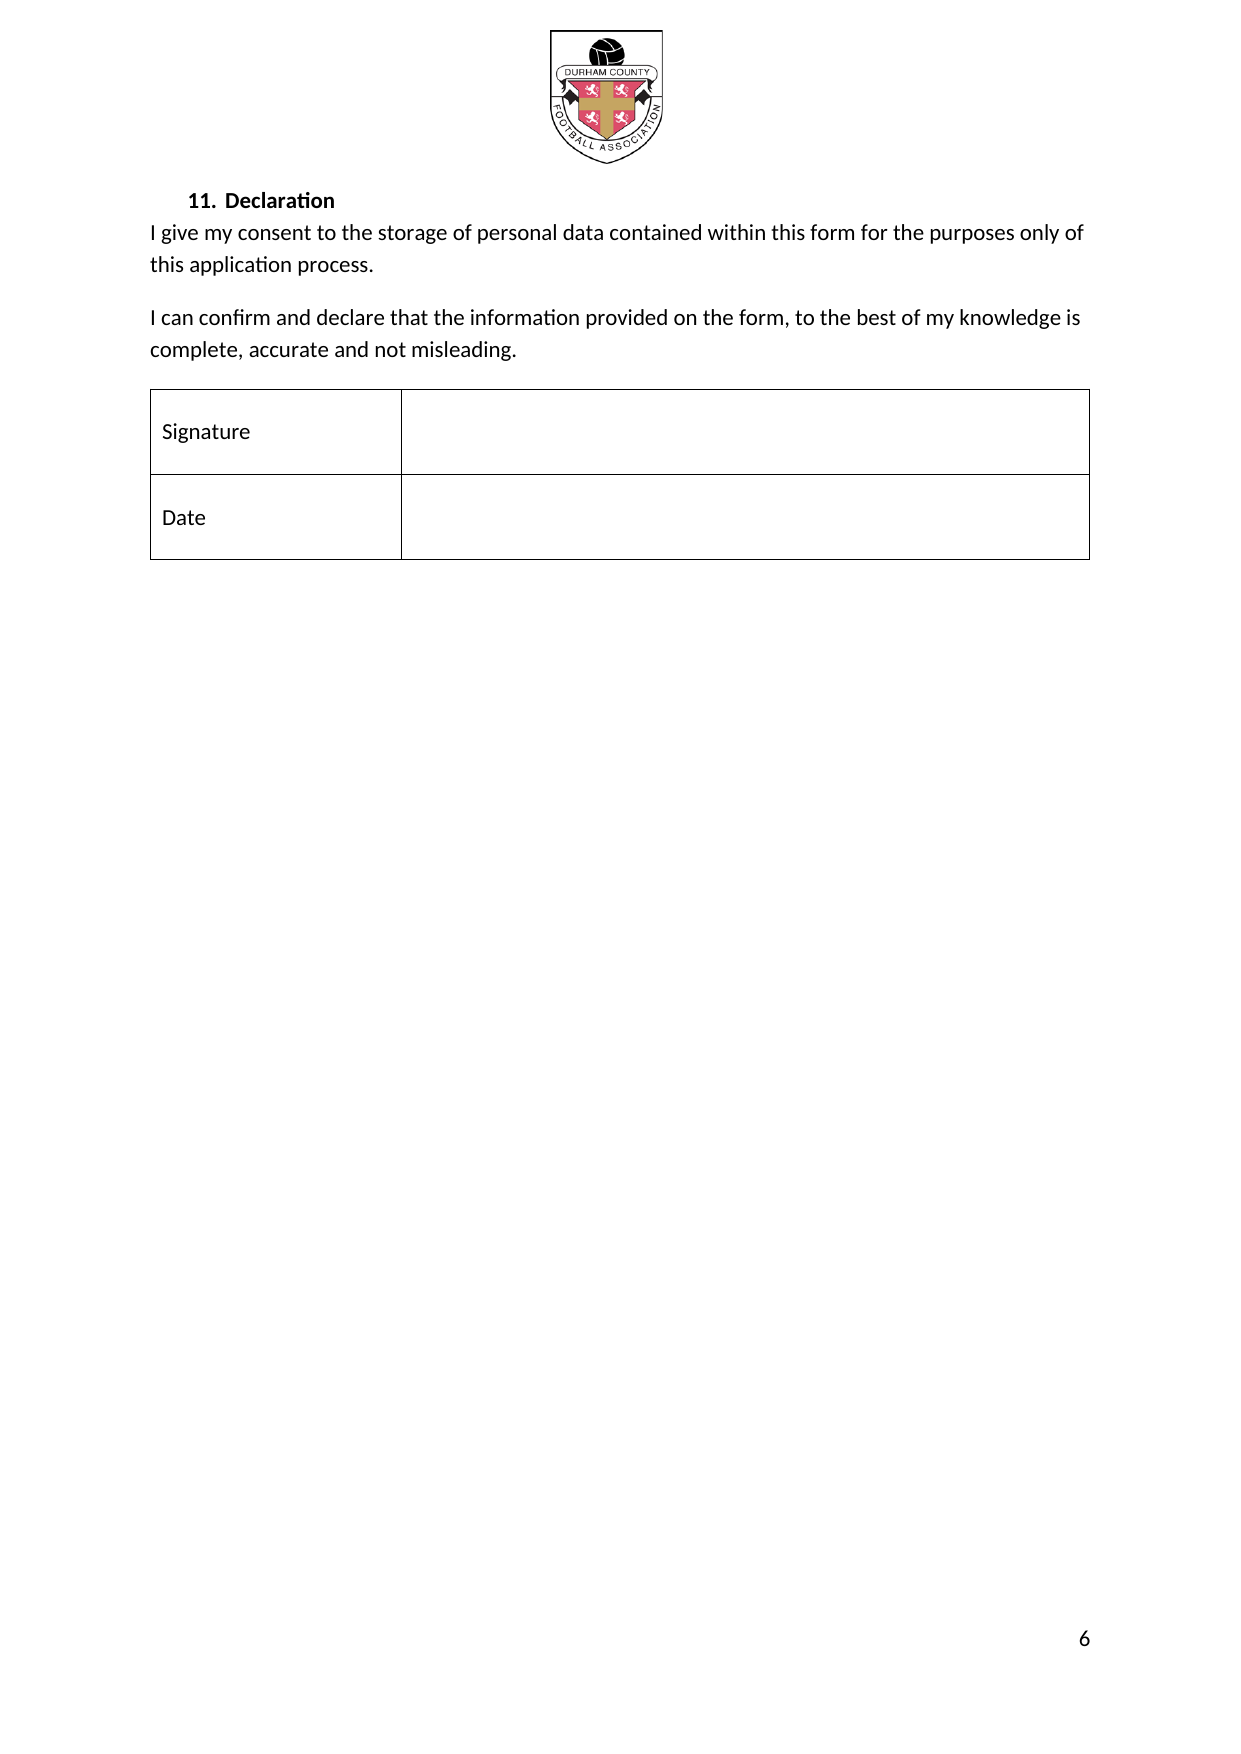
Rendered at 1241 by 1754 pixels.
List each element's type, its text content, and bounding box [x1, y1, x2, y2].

table_header [402, 390, 1089, 473]
table_cell [402, 475, 1089, 559]
list Declaration [187, 186, 1090, 214]
text I can confirm and declare that the information provided on the form, to the best of my knowledge is complete, accurate and not misleading. [150, 303, 1090, 363]
table_header Signature [151, 390, 401, 473]
picture [550, 30, 663, 164]
text I give my consent to the storage of personal data contained within this form for the purposes only of this application process. [150, 218, 1090, 278]
table_cell Date [151, 475, 401, 559]
